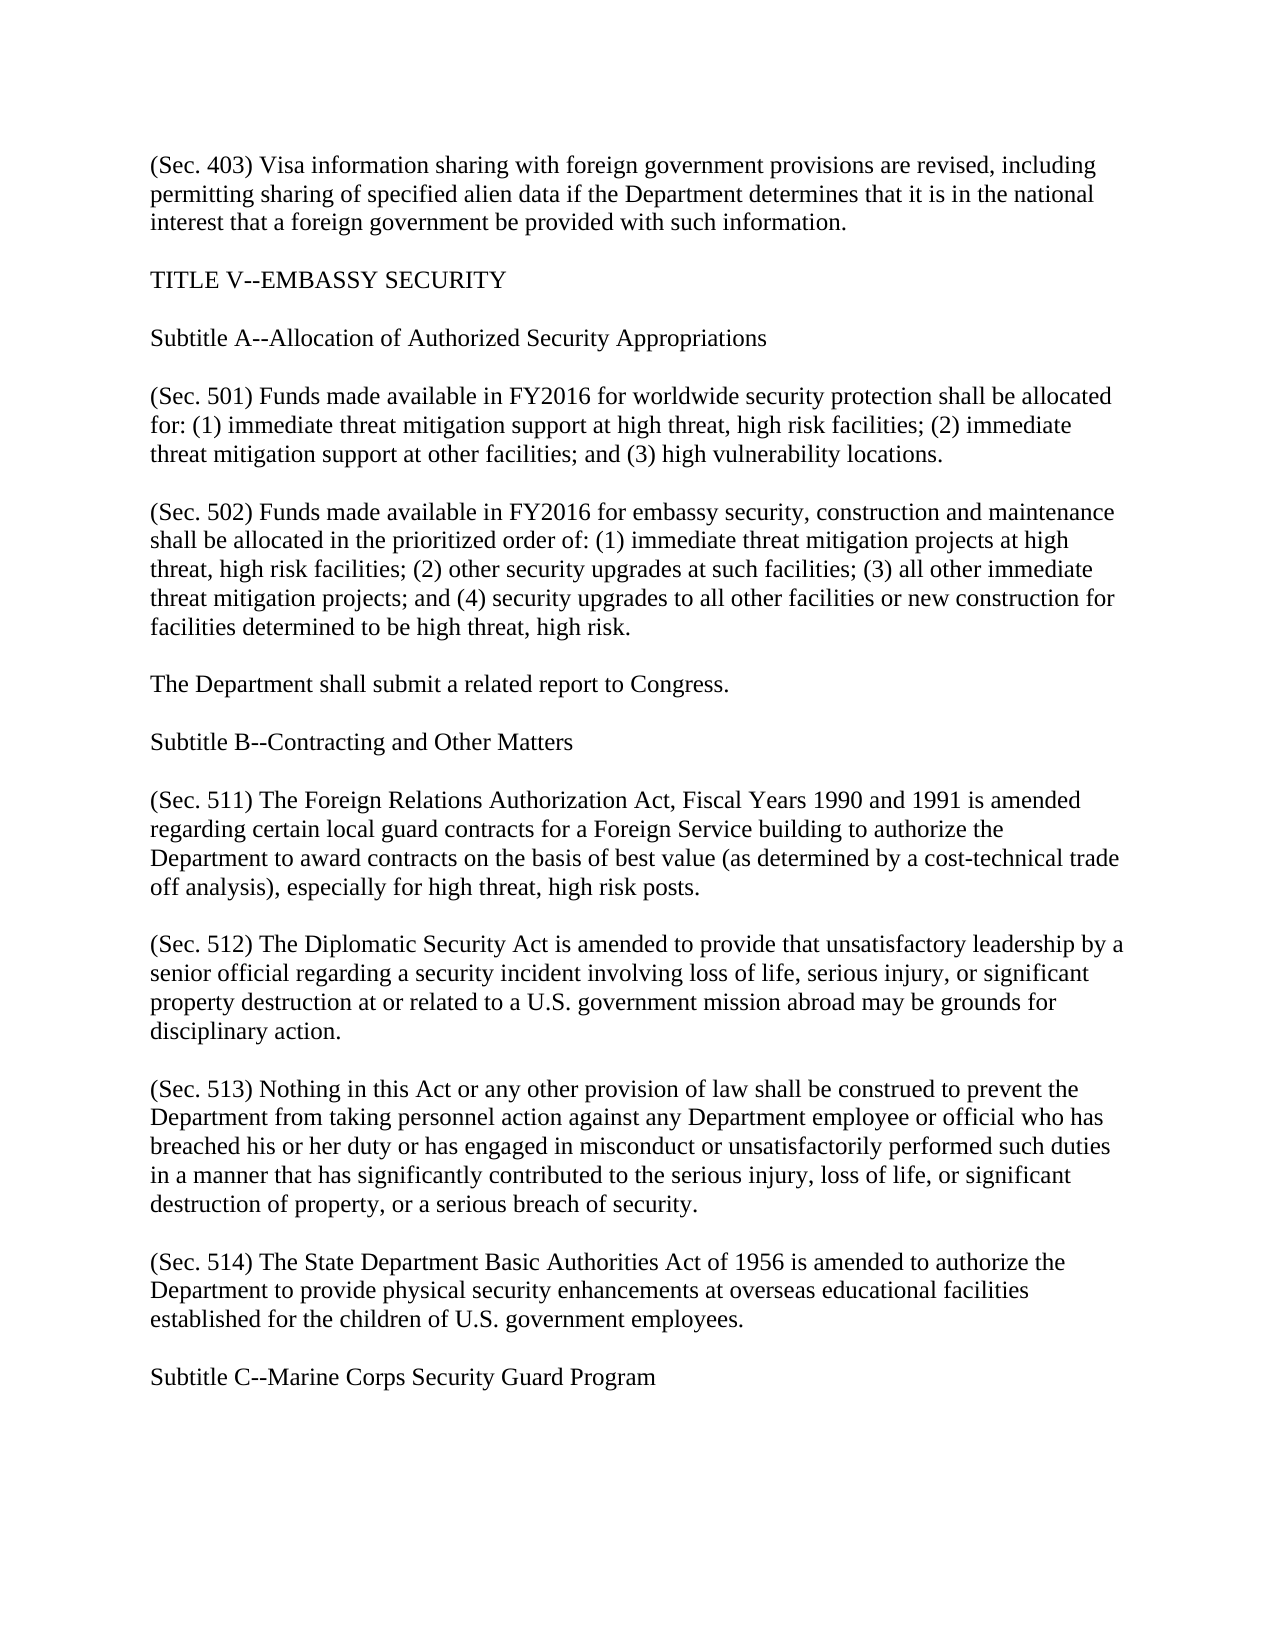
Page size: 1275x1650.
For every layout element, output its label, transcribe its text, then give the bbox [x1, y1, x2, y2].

text (Sec. 511) The Foreign Relations Authorization Act, Fiscal Years 1990 and 1991 is amended regarding certain local guard contracts for a Foreign Service building to authorize the Department to award contracts on the basis of best value (as determined by a cost-technical trade off analysis), especially for high threat, high risk posts. [150, 785, 1125, 900]
text (Sec. 513) Nothing in this Act or any other provision of law shall be construed to prevent the Department from taking personnel action against any Department employee or official who has breached his or her duty or has engaged in misconduct or unsatisfactorily performed such duties in a manner that has significantly contributed to the serious injury, loss of life, or significant destruction of property, or a serious breach of security. [150, 1074, 1125, 1217]
text (Sec. 512) The Diplomatic Security Act is amended to provide that unsatisfactory leadership by a senior official regarding a security incident involving loss of life, serious injury, or significant property destruction at or related to a U.S. government mission abroad may be grounds for disciplinary action. [150, 929, 1125, 1044]
text TITLE V--EMBASSY SECURITY [150, 265, 1125, 294]
text (Sec. 501) Funds made available in FY2016 for worldwide security protection shall be allocated for: (1) immediate threat mitigation support at high threat, high risk facilities; (2) immediate threat mitigation support at other facilities; and (3) high vulnerability locations. [150, 381, 1125, 467]
text Subtitle B--Contracting and Other Matters [150, 727, 1125, 756]
text The Department shall submit a related report to Congress. [150, 669, 1125, 698]
text (Sec. 514) The State Department Basic Authorities Act of 1956 is amended to authorize the Department to provide physical security enhancements at overseas educational facilities established for the children of U.S. government employees. [150, 1247, 1125, 1333]
text Subtitle A--Allocation of Authorized Security Appropriations [150, 323, 1125, 352]
text (Sec. 403) Visa information sharing with foreign government provisions are revised, including permitting sharing of specified alien data if the Department determines that it is in the national interest that a foreign government be provided with such information. [150, 150, 1125, 236]
text Subtitle C--Marine Corps Security Guard Program [150, 1362, 1125, 1391]
text (Sec. 502) Funds made available in FY2016 for embassy security, construction and maintenance shall be allocated in the prioritized order of: (1) immediate threat mitigation projects at high threat, high risk facilities; (2) other security upgrades at such facilities; (3) all other immediate threat mitigation projects; and (4) security upgrades to all other facilities or new construction for facilities determined to be high threat, high risk. [150, 497, 1125, 640]
